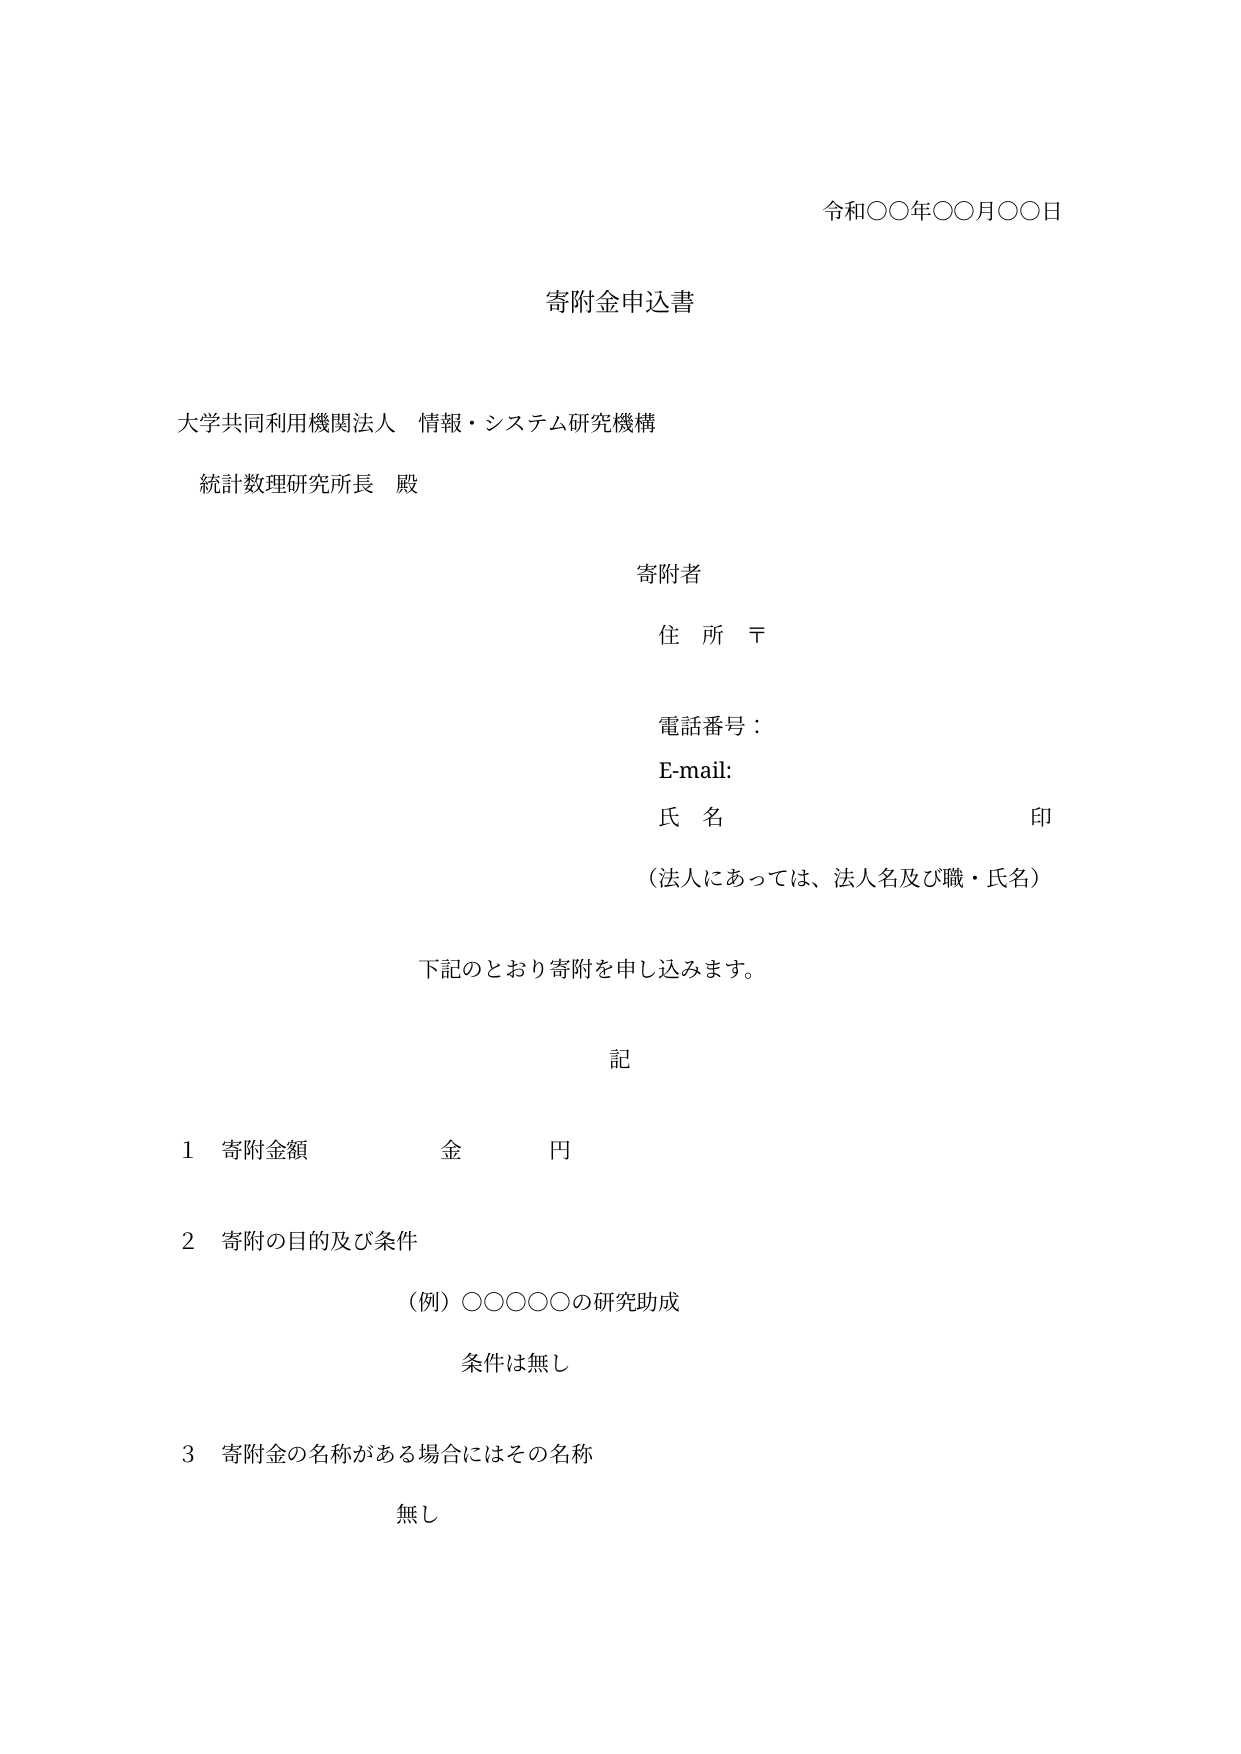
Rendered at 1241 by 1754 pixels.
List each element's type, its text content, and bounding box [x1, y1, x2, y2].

text E-mail: [177, 755, 1063, 786]
text 氏 名 印 [177, 786, 1063, 846]
text 住 所 〒 [177, 604, 1063, 664]
text 下記のとおり寄附を申し込みます。 [177, 937, 1063, 998]
text 記 [177, 1028, 1063, 1089]
text 寄附者 [177, 543, 1063, 604]
text 寄附金申込書 [177, 270, 1063, 331]
text ２ 寄附の目的及び条件 [177, 1210, 1063, 1271]
text 大学共同利用機関法人 情報・システム研究機構 [177, 392, 1063, 452]
text 電話番号： [177, 695, 1063, 755]
text ３ 寄附金の名称がある場合にはその名称 [177, 1422, 1063, 1483]
text １ 寄附金額 金 円 [177, 1119, 1063, 1180]
text 統計数理研究所長 殿 [177, 452, 1063, 513]
text （法人にあっては、法人名及び職・氏名） [177, 846, 1063, 907]
text （例）○○○○○の研究助成 [177, 1271, 1063, 1331]
text 条件は無し [177, 1331, 1063, 1392]
text 令和○○年○○月○○日 [177, 179, 1063, 240]
text 無し [177, 1483, 1063, 1543]
